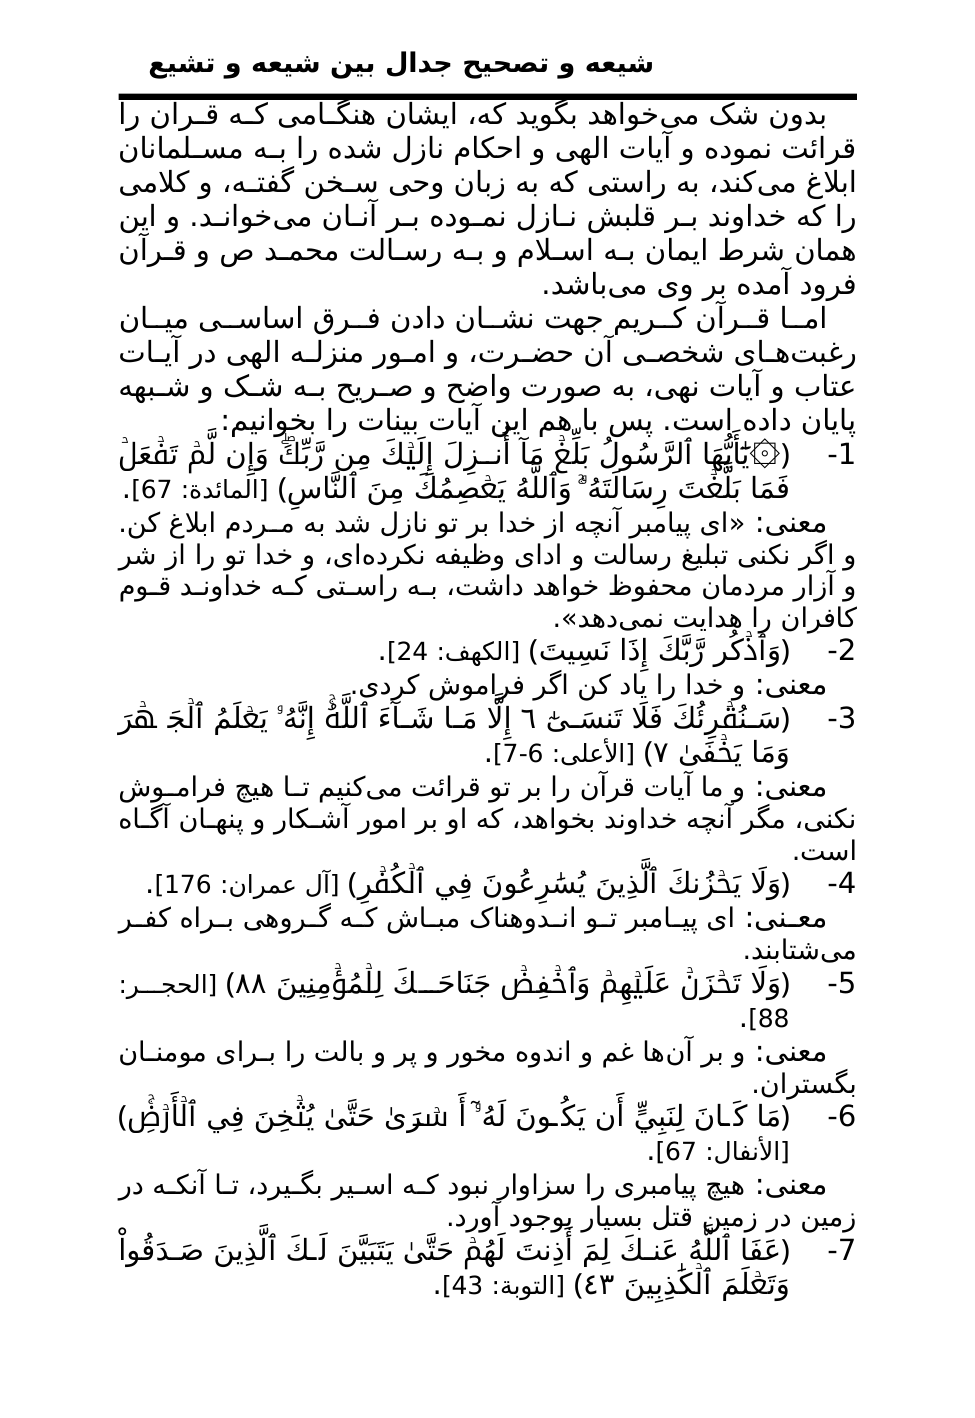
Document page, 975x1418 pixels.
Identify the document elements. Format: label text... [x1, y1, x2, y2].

text معنی: و ما آیات قرآن را بر تو قرائت می‌کنیم تا هیچ فراموش نکنی، مگر آنچه خداوند بخواهد، که او بر امور آشکار و پنهان آگاه است. [118, 769, 857, 867]
text معنی: و خدا را یاد کن اگر فراموش کردی. [118, 668, 857, 702]
text معنی: و بر آن‌ها غم و اندوه مخور و پر و بالت را برای مومنان بگستران. [118, 1034, 857, 1099]
list ﴿عَفَا ٱللَّهُ عَنكَ لِمَ أَذِنتَ لَهُمۡ حَتَّىٰ يَتَبَيَّنَ لَكَ ٱلَّذِينَ صَدَقُواْ وَتَعۡلَمَ ٱلۡكَٰذِبِينَ ٤٣﴾ [التوبة: 43]. [118, 1233, 827, 1301]
list ﴿وَلَا تَحۡزَنۡ عَلَيۡهِمۡ وَٱخۡفِضۡ جَنَاحَكَ لِلۡمُؤۡمِنِينَ ٨٨﴾ [الحجر: 88]. [118, 966, 827, 1034]
list ﴿سَنُقۡرِئُكَ فَلَا تَنسَىٰٓ ٦ إِلَّا مَا شَآءَ ٱللَّهُۚ إِنَّهُۥ يَعۡلَمُ ٱلۡجَهۡرَ وَمَا يَخۡفَىٰ ٧﴾ [الأعلی: 6-7]. [118, 702, 827, 769]
text معنی: ای پیامبر تو اندوهناک مباش که گروهی براه کفر می‌شتابند. [118, 901, 857, 966]
text معنی: هيچ پيامبری را سزاوار نبود كه اسير بگيرد، تا آنكه در زمين در زمين قتل بسيار بوجود آورد. [118, 1167, 857, 1233]
list ﴿۞يَٰٓأَيُّهَا ٱلرَّسُولُ بَلِّغۡ مَآ أُنزِلَ إِلَيۡكَ مِن رَّبِّكَۖ وَإِن لَّمۡ تَفۡعَلۡ فَمَا بَلَّغۡتَ رِسَالَتَهُۥۚ وَٱللَّهُ يَعۡصِمُكَ مِنَ ٱلنَّاسِ﴾ [المائدة: 67]. [118, 437, 827, 505]
text بدون شک می‌خواهد بگوید که، ایشان هنگامی که قرآن را قرائت نموده و آیات الهی و احکام نازل شده را به مسلمانان ابلاغ می‌کند، به راستی که به زبان وحی سخن گفته، و کلامی را که خداوند بر قلبش نازل نموده بر آنان می‌خواند. و این همان شرط ایمان به اسلام و به رسالت محمد ص و قرآن فرود آمده بر وی می‌باشد. [118, 98, 857, 301]
text اما قرآن کریم جهت نشان دادن فرق اساسی میان رغبت‌های شخصی آن حضرت، و امور منزله الهی در آیات عتاب و آیات نهی، به صورت واضح و صریح به شک و شبهه پایان داده است. پس با هم این آیات بینات را بخوانیم: [118, 301, 857, 437]
list ﴿وَلَا يَحۡزُنكَ ٱلَّذِينَ يُسَٰرِعُونَ فِي ٱلۡكُفۡرِ﴾ [آل عمران: 176]. [118, 867, 827, 901]
text معنی: «ای پیامبر آنچه از خدا بر تو نازل شد به مردم ابلاغ کن. و اگر نکنی تبلیغ رسالت و ادای وظیفه نکرده‌ای، و خدا تو را از شر و آزار مردمان محفوظ خواهد داشت، به راستی که خداوند قوم کافران را هدایت نمی‌دهد». [118, 505, 857, 634]
list ﴿مَا كَانَ لِنَبِيٍّ أَن يَكُونَ لَهُۥٓ أَسۡرَىٰ حَتَّىٰ يُثۡخِنَ فِي ٱلۡأَرۡضِۚ﴾ [الأنفال: 67]. [118, 1099, 827, 1167]
list ﴿وَٱذۡكُر رَّبَّكَ إِذَا نَسِيتَ﴾ [الکهف: 24]. [118, 634, 827, 668]
